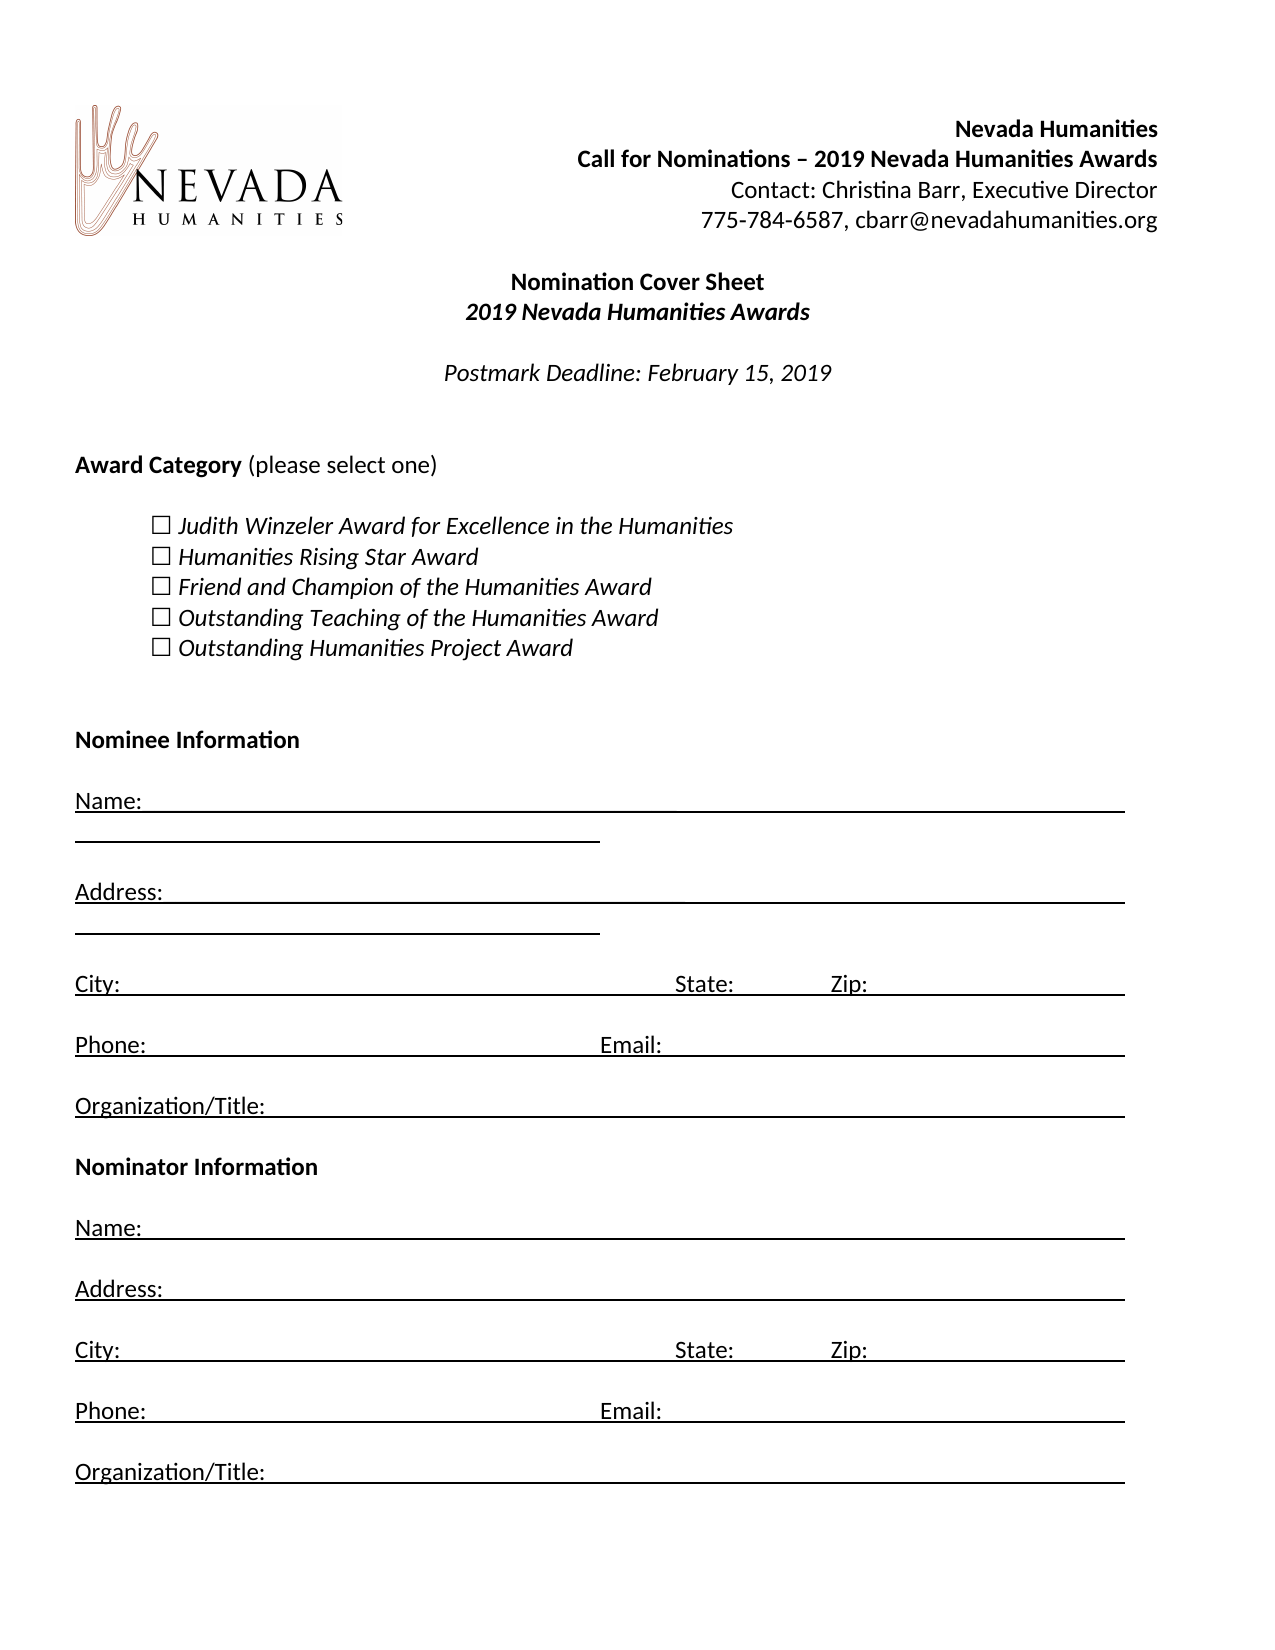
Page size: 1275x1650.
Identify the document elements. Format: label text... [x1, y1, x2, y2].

text Address:__________________________________________ [75, 876, 1200, 937]
text Phone: Email: [75, 1395, 1200, 1426]
text Nomination Cover Sheet [75, 266, 1200, 296]
text Phone: Email: [75, 1029, 1200, 1059]
text Nominee Information [75, 724, 1200, 754]
text ☐ Friend and Champion of the Humanities Award [150, 571, 1200, 602]
text 2019 Nevada Humanities Awards [75, 296, 1200, 327]
text Award Category (please select one) [75, 449, 1200, 479]
text ☐ Humanities Rising Star Award [412, 541, 1200, 571]
text City: State: Zip: [75, 968, 1200, 998]
text ☐ Outstanding Teaching of the Humanities Award [150, 602, 1200, 632]
text Name: [75, 1212, 1200, 1243]
picture [75, 105, 343, 236]
text Name:___________________________________________ [75, 785, 1200, 846]
text City: State: Zip: [75, 1334, 1200, 1365]
text Organization/Title: [75, 1090, 1200, 1121]
text Organization/Title: [75, 1456, 1200, 1487]
text ☐ Judith Winzeler Award for Excellence in the Humanities [150, 510, 1200, 541]
text Nominator Information [75, 1151, 1200, 1182]
text Postmark Deadline: February 15, 2019 [75, 357, 1200, 388]
text Address: [75, 1273, 1200, 1304]
text ☐ Outstanding Humanities Project Award [150, 632, 1200, 663]
